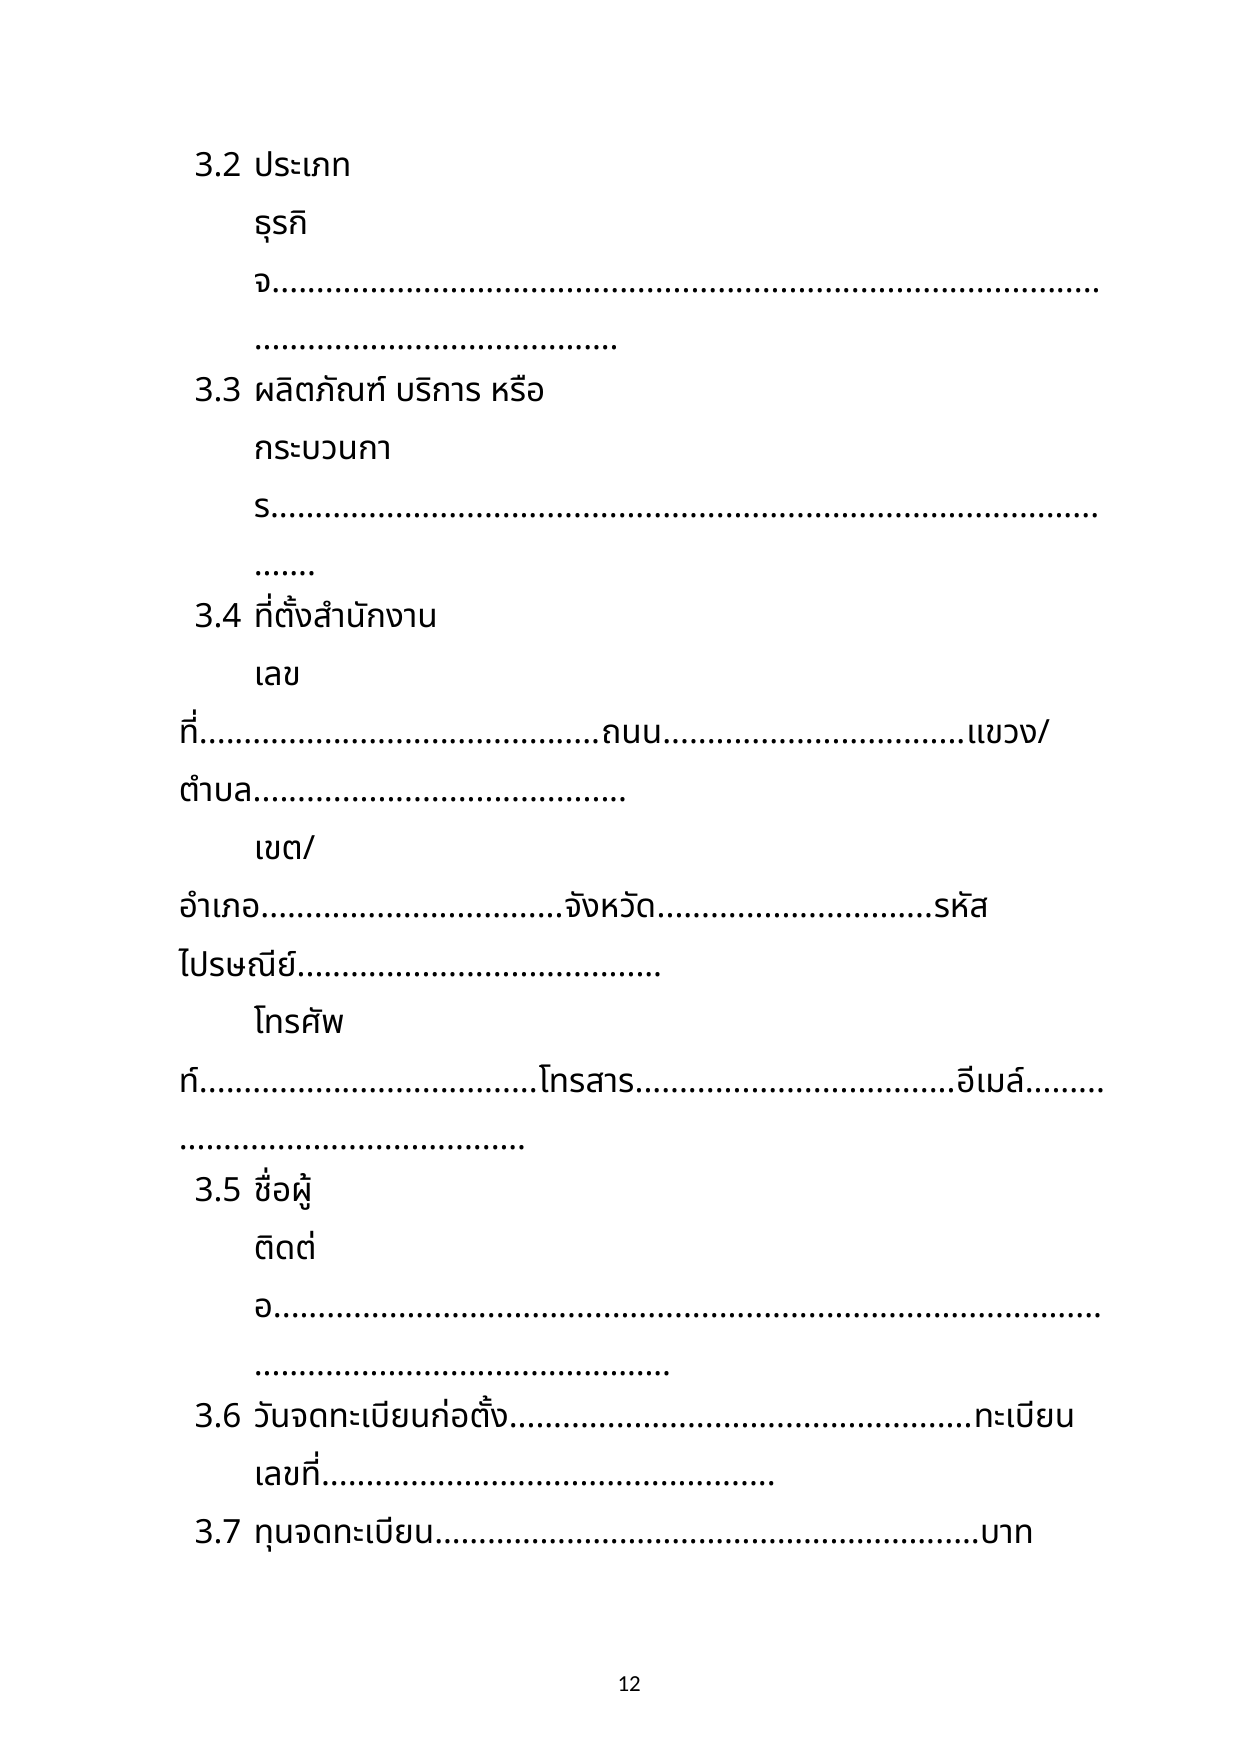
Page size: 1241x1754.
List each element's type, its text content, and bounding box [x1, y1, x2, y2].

list วันจดทะเบียนก่อตั้ง....................................................ทะเบียนเลขที่................................................... [194, 1392, 1107, 1500]
text โทรศัพท์......................................โทรสาร....................................อีเมล์............................................…. [178, 998, 1107, 1159]
list ทุนจดทะเบียน………………………………………………….....บาท [194, 1508, 1107, 1558]
list ประเภทธุรกิจ...............................................................................................................................……. [194, 141, 1107, 359]
text เลขที่.............................................ถนน..................................แขวง/ตำบล.......................................... [178, 650, 1107, 817]
text เขต/อำเภอ..................................จังหวัด...............................รหัสไปรษณีย์......................................... [178, 824, 1107, 991]
list ที่ตั้งสำนักงาน [194, 592, 1107, 642]
list ผลิตภัณฑ์ บริการ หรือกระบวนการ.................................................................................................... [194, 366, 1107, 585]
list ชื่อผู้ติดต่อ...............................................................................................................................…………. [194, 1166, 1107, 1385]
